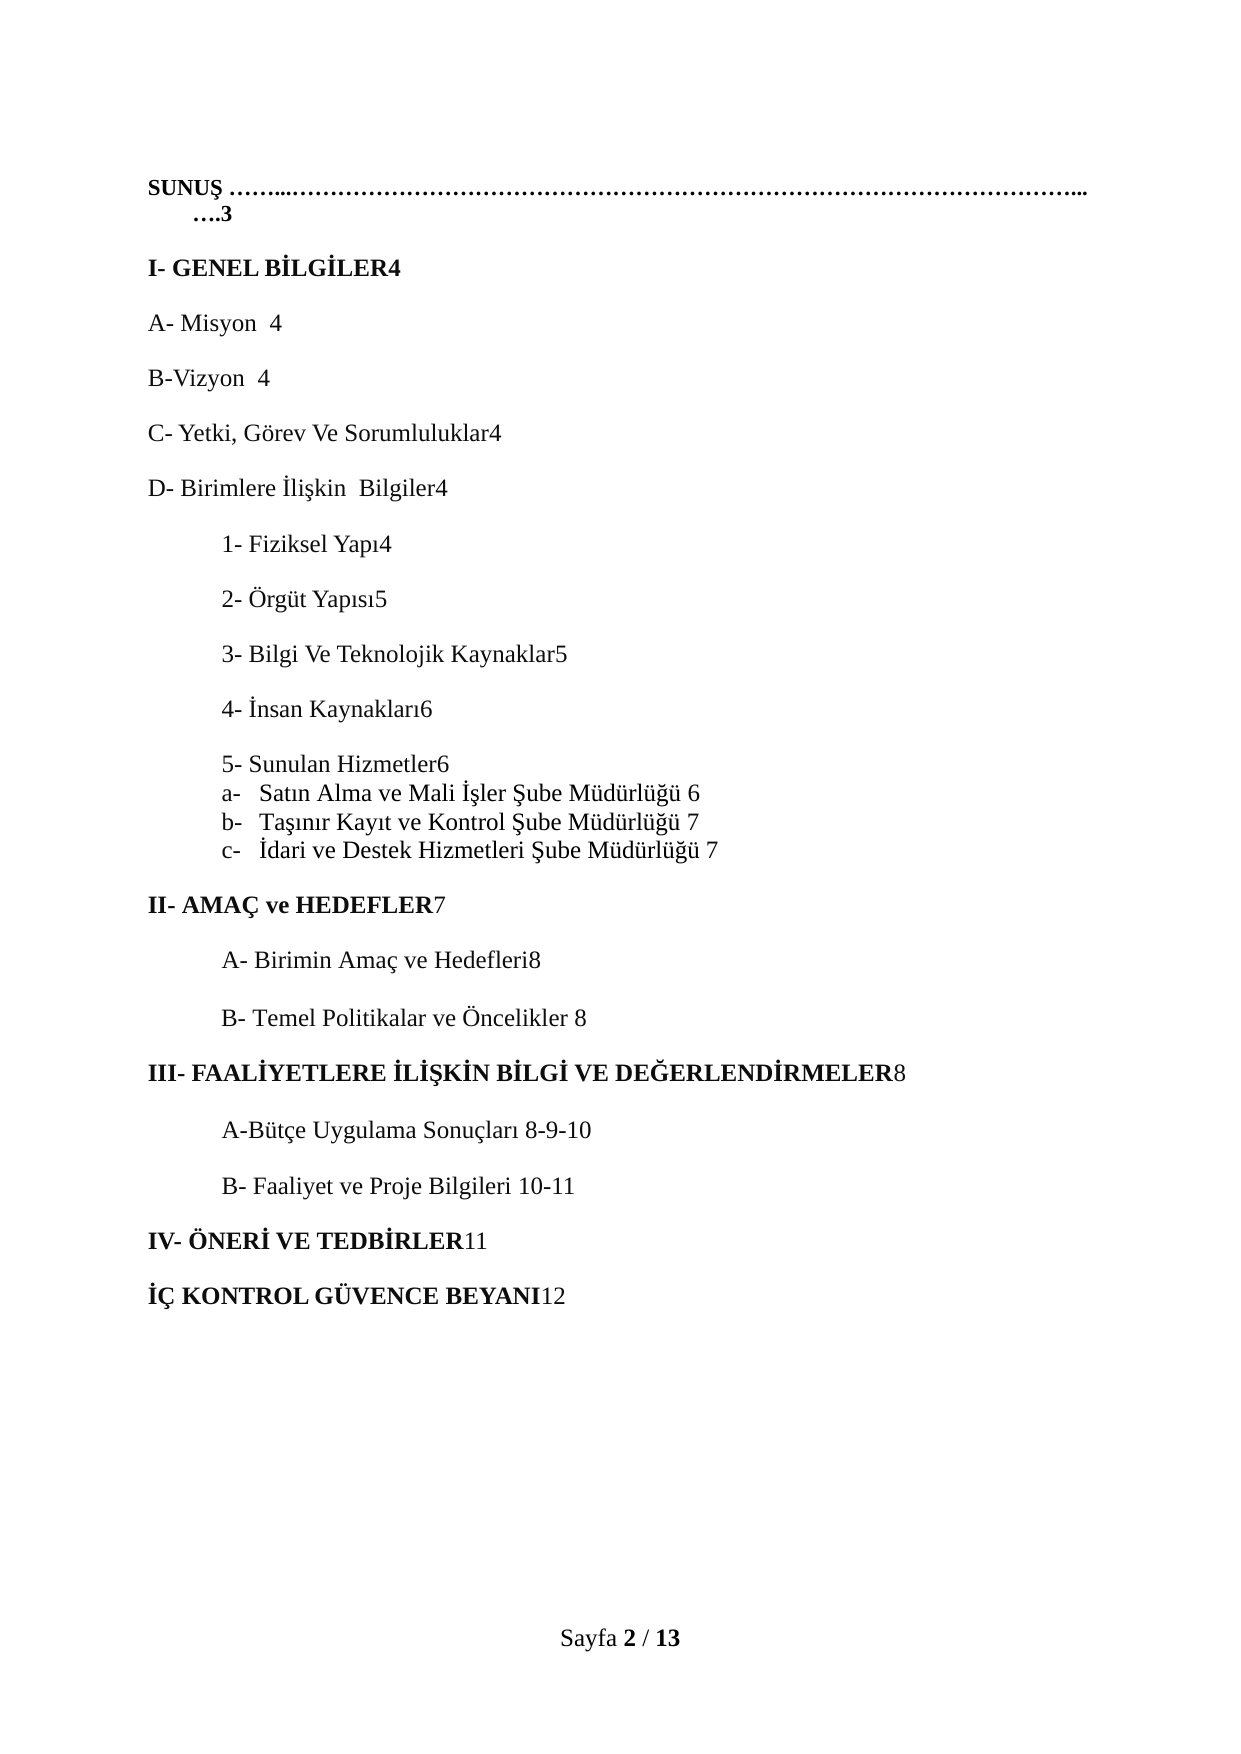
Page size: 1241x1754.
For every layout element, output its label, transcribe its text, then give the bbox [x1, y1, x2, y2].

list Taşınır Kayıt ve Kontrol Şube Müdürlüğü 7 [221, 807, 1092, 835]
text SUNUŞ ……...…………………………………………………………………………………………...….3 [148, 174, 1107, 227]
text A- Birimin Amaç ve Hedefleri 8 [221, 946, 1092, 974]
text 5- Sunulan Hizmetler 6 [221, 749, 1092, 778]
text B- Temel Politikalar ve Öncelikler 8 [177, 1003, 1092, 1032]
text II- AMAÇ ve HEDEFLER 7 [148, 890, 1092, 919]
text A- Misyon 4 [148, 308, 1092, 337]
list İdari ve Destek Hizmetleri Şube Müdürlüğü 7 [221, 835, 1092, 864]
text IV- ÖNERİ VE TEDBİRLER 11 [148, 1226, 1092, 1254]
text 2- Örgüt Yapısı 5 [221, 584, 1092, 612]
text 4- İnsan Kaynakları 6 [221, 694, 1092, 723]
text 1- Fiziksel Yapı 4 [221, 529, 1092, 557]
text A-Bütçe Uygulama Sonuçları 8-9-10 [221, 1116, 1092, 1144]
list Satın Alma ve Mali İşler Şube Müdürlüğü 6 [221, 778, 1092, 807]
text D- Birimlere İlişkin Bilgiler 4 [148, 473, 1092, 502]
text I- GENEL BİLGİLER 4 [148, 253, 1092, 282]
text C- Yetki, Görev Ve Sorumluluklar 4 [148, 418, 1092, 447]
text İÇ KONTROL GÜVENCE BEYANI 12 [148, 1281, 1092, 1310]
text 3- Bilgi Ve Teknolojik Kaynaklar 5 [221, 639, 1092, 668]
text B- Faaliyet ve Proje Bilgileri 10-11 [221, 1171, 1092, 1199]
text III- FAALİYETLERE İLİŞKİN BİLGİ VE DEĞERLENDİRMELER 8 [148, 1058, 1092, 1087]
text B-Vizyon 4 [148, 363, 1092, 392]
